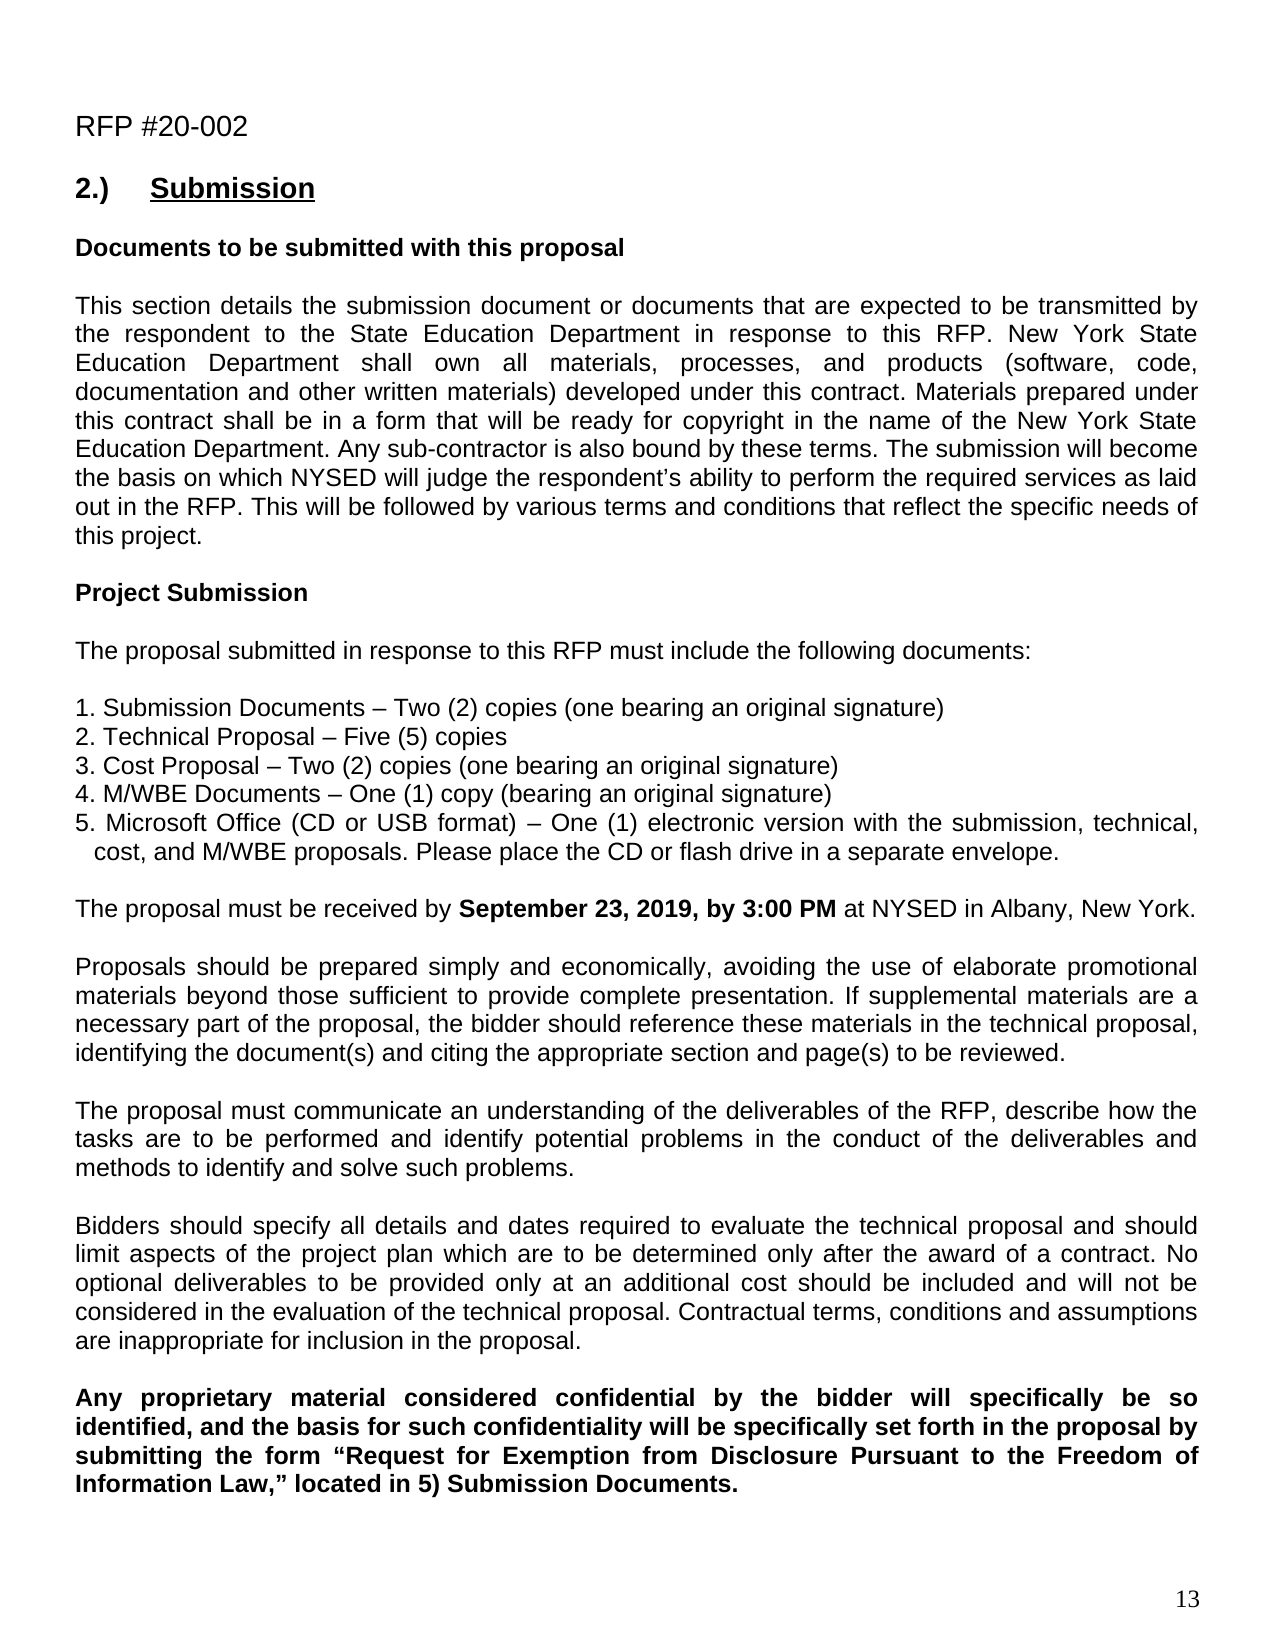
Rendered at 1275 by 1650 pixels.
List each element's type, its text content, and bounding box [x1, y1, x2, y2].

text Proposals should be prepared simply and economically, avoiding the use of elaborate promotional materials beyond those sufficient to provide complete presentation. If supplemental materials are a necessary part of the proposal, the bidder should reference these materials in the technical proposal, identifying the document(s) and citing the appropriate section and page(s) to be reviewed. [75, 952, 1200, 1067]
subtitle 2.) Submission [75, 171, 1200, 204]
text 3. Cost Proposal – Two (2) copies (one bearing an original signature) [75, 751, 1200, 779]
text 2. Technical Proposal – Five (5) copies [75, 722, 1200, 751]
subtitle Project Submission [75, 578, 1200, 607]
text 4. M/WBE Documents – One (1) copy (bearing an original signature) [75, 779, 1200, 808]
text Any proprietary material considered confidential by the bidder will specifically be so identified, and the basis for such confidentiality will be specifically set forth in the proposal by submitting the form “Request for Exemption from Disclosure Pursuant to the Freedom of Information Law,” located in 5) Submission Documents. [75, 1383, 1200, 1498]
text The proposal must communicate an understanding of the deliverables of the RFP, describe how the tasks are to be performed and identify potential problems in the conduct of the deliverables and methods to identify and solve such problems. [75, 1096, 1200, 1182]
text This section details the submission document or documents that are expected to be transmitted by the respondent to the State Education Department in response to this RFP. New York State Education Department shall own all materials, processes, and products (software, code, documentation and other written materials) developed under this contract. Materials prepared under this contract shall be in a form that will be ready for copyright in the name of the New York State Education Department. Any sub-contractor is also bound by these terms. The submission will become the basis on which NYSED will judge the respondent’s ability to perform the required services as laid out in the RFP. This will be followed by various terms and conditions that reflect the specific needs of this project. [75, 291, 1200, 549]
subtitle Documents to be submitted with this proposal [75, 233, 1200, 262]
text The proposal must be received by September 23, 2019, by 3:00 PM at NYSED in Albany, New York. [75, 894, 1200, 923]
text The proposal submitted in response to this RFP must include the following documents: [75, 636, 1200, 664]
text 1. Submission Documents – Two (2) copies (one bearing an original signature) [75, 693, 1200, 722]
text Bidders should specify all details and dates required to evaluate the technical proposal and should limit aspects of the project plan which are to be determined only after the award of a contract. No optional deliverables to be provided only at an additional cost should be included and will not be considered in the evaluation of the technical proposal. Contractual terms, conditions and assumptions are inappropriate for inclusion in the proposal. [75, 1211, 1200, 1354]
text 5. Microsoft Office (CD or USB format) – One (1) electronic version with the submission, technical, cost, and M/WBE proposals. Please place the CD or flash drive in a separate envelope. [75, 808, 1200, 866]
